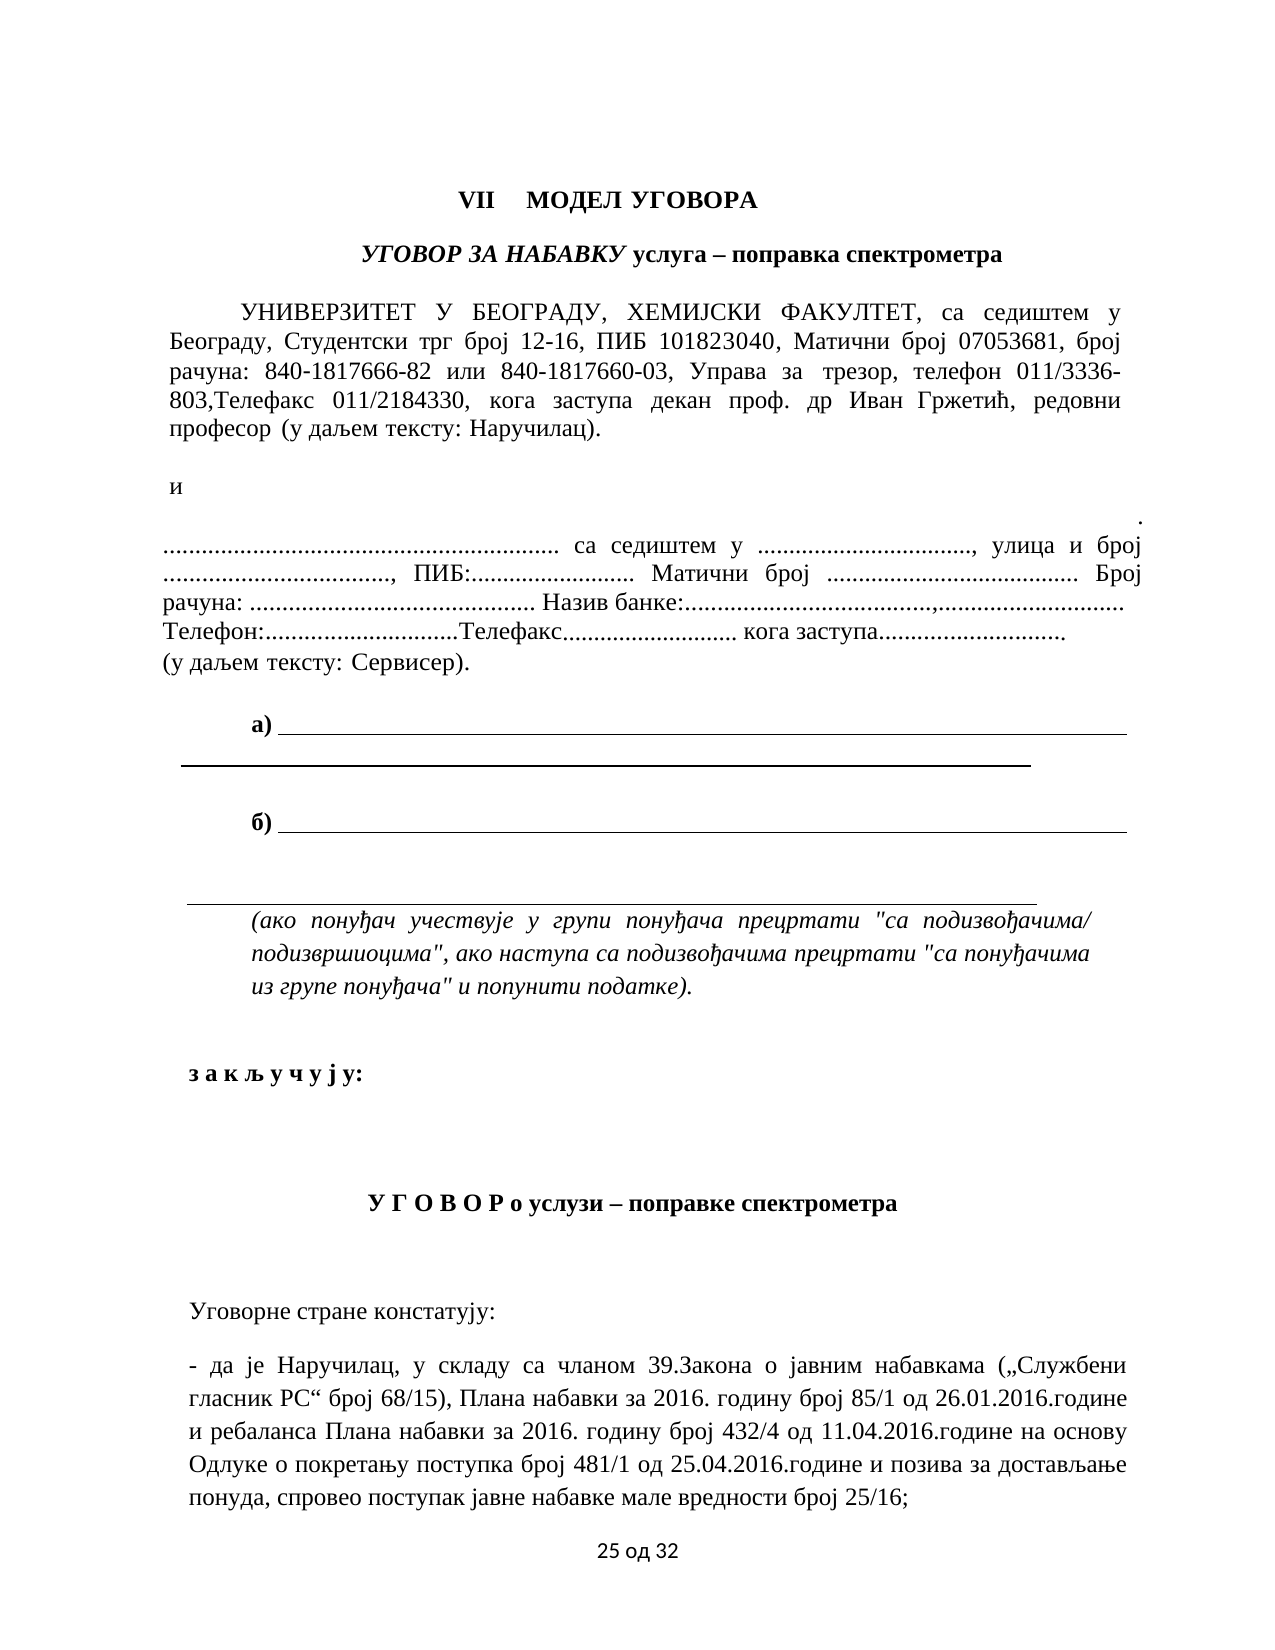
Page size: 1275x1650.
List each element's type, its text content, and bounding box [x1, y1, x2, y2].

text VII МОДЕЛ УГОВОРА [458, 185, 766, 214]
text з а к љ у ч у ј у: [189, 1058, 1127, 1086]
text а) [251, 709, 1127, 736]
text и [169, 471, 1127, 500]
text УГОВОР ЗА НАБАВКУ услуга – поправка спектрометра [236, 239, 1127, 268]
text (ако понуђач учествује у групи понуђача прецртати "са подизвођачима/ подизвршиоцима", ако наступа са подизвођачима прецртати "са понуђачима из групе понуђача" и попунити податке). [251, 905, 1090, 999]
text У Г О В О Р о услузи – поправке спектрометра [148, 1188, 1117, 1217]
text ............................................................... са седиштем у .................................., улица и број ..................................., ПИБ:.......................... Матични број ........................................ Број рачуна: ............................................ Назив банке:......................................,............................. [162, 501, 1142, 616]
text б) [251, 807, 1127, 834]
text - да је Наручилац, у складу са чланом 39.Закона о јавним набавкама („Службени гласник РС“ број 68/15), Плана набавки за 2016. годину број 85/1 од 26.01.2016.године и ребаланса Плана набавки за 2016. годину број 432/4 од 11.04.2016.године на основу Одлуке о покретању поступка број 481/1 од 25.04.2016.године и позива за достављање понуда, спровео поступак јавне набавке мале вредности број 25/16; [189, 1350, 1127, 1511]
text УНИВЕРЗИТЕТ У БЕОГРАДУ, ХЕМИЈСКИ ФАКУЛТЕТ, са седиштем у Београду, Студентски трг број 12-16, ПИБ 101823040, Матични број 07053681, број рачуна: 840‐1817666-82 или 840-1817660-03, Управа за трезор, телефон 011/3336-803,Телефакс 011/2184330, кога заступа декан проф. др Иван Гржетић, редовни професор (у даљем тексту: Наручилац). [169, 297, 1121, 442]
text Телефон:..............................Телефакс............................ кога заступа............................. (у даљем тексту: Сервисер). [162, 616, 1133, 676]
text Уговорне стране констатују: [189, 1296, 1127, 1324]
